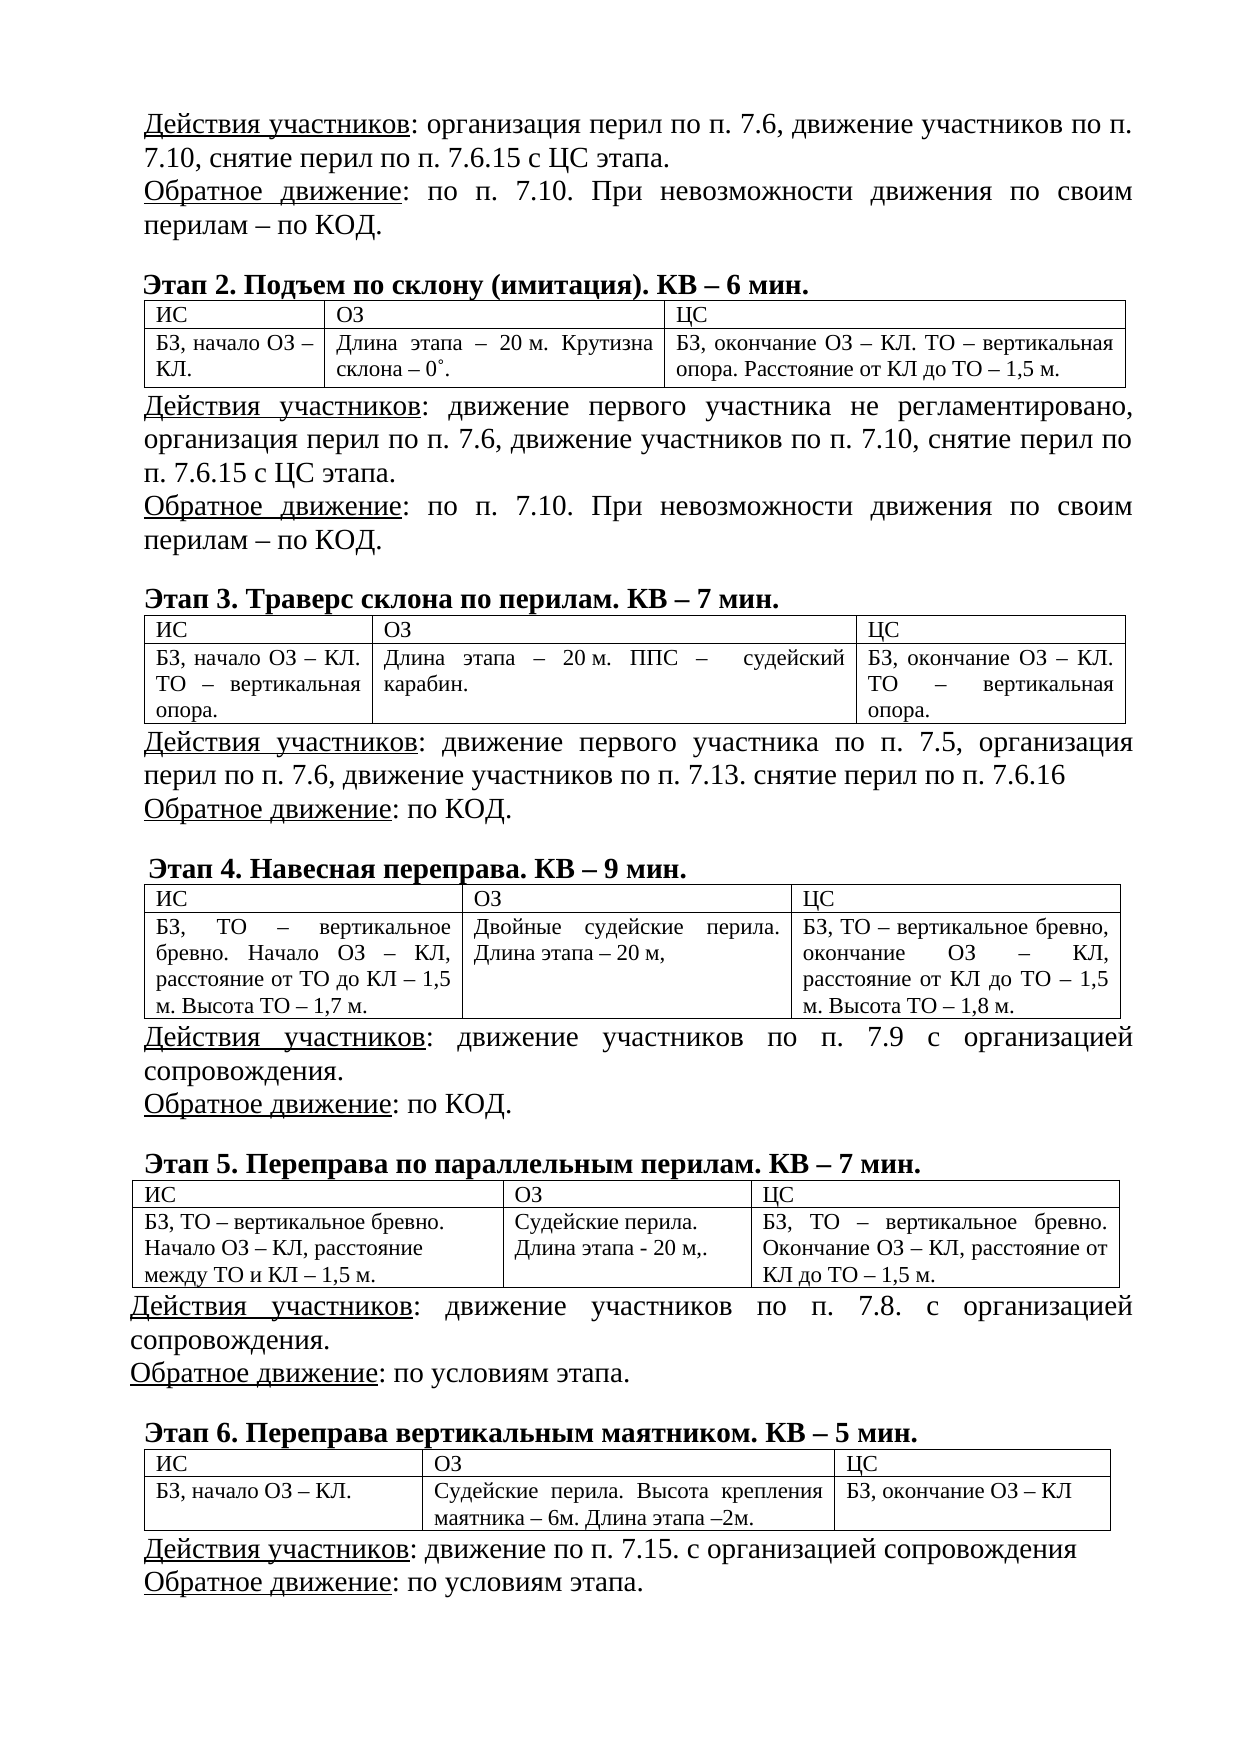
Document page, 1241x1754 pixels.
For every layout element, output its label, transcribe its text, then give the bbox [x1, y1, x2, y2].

table_cell БЗ, ТО – вертикальное бревно. Окончание ОЗ – КЛ, расстояние от КЛ до ТО – 1,5 м. [752, 1208, 1119, 1287]
table_cell БЗ, ТО – вертикальное бревно. Начало ОЗ – КЛ, расстояние между ТО и КЛ – 1,5 м. [133, 1208, 503, 1287]
table_header ИС [145, 616, 372, 643]
table_cell Длина этапа – 20 м. ППС – судейский карабин. [373, 644, 856, 723]
table_header ОЗ [373, 616, 856, 643]
table_cell БЗ, окончание ОЗ – КЛ. ТО – вертикальная опора. [857, 644, 1125, 723]
table_header ИС [145, 301, 324, 328]
text Этап 5. Переправа по параллельным перилам. КВ – 7 мин. [143, 1146, 1134, 1180]
text Обратное движение: по КОД. [143, 1086, 1134, 1120]
text Действия участников: движение первого участника по п. 7.5, организация перил по п. 7.6, движение участников по п. 7.13. снятие перил по п. 7.6.16 [143, 724, 1134, 791]
table_cell БЗ, начало ОЗ – КЛ. [145, 1477, 422, 1530]
table_cell БЗ, начало ОЗ – КЛ. ТО – вертикальная опора. [145, 644, 372, 723]
text Действия участников: организация перил по п. 7.6, движение участников по п. 7.10, снятие перил по п. 7.6.15 с ЦС этапа. [143, 106, 1134, 173]
table_header ЦС [792, 885, 1120, 912]
text Этап 6. Переправа вертикальным маятником. КВ – 5 мин. [143, 1415, 1134, 1449]
table_header ИС [145, 885, 462, 912]
text Обратное движение: по КОД. [143, 791, 1134, 824]
table_header ИС [133, 1181, 503, 1207]
text Действия участников: движение участников по п. 7.9 с организацией сопровождения. [143, 1019, 1134, 1086]
table_cell БЗ, начало ОЗ – КЛ. [145, 329, 324, 387]
table_header ЦС [665, 301, 1125, 328]
table_header ЦС [752, 1181, 1119, 1207]
table_header ИС [145, 1450, 422, 1476]
text Действия участников: движение по п. 7.15. с организацией сопровождения [143, 1531, 1134, 1564]
text Обратное движение: по условиям этапа. [143, 1564, 1134, 1598]
table_header ЦС [835, 1450, 1110, 1476]
table_header ОЗ [463, 885, 791, 912]
table_header ОЗ [325, 301, 664, 328]
table_header ОЗ [504, 1181, 751, 1207]
text Обратное движение: по условиям этапа. [130, 1355, 1134, 1389]
text Обратное движение: по п. 7.10. При невозможности движения по своим перилам – по КОД. [143, 488, 1134, 555]
table_header ЦС [857, 616, 1125, 643]
text Действия участников: движение участников по п. 7.8. с организацией сопровождения. [130, 1288, 1134, 1355]
text Этап 3. Траверс склона по перилам. КВ – 7 мин. [143, 582, 1134, 615]
table_cell БЗ, окончание ОЗ – КЛ [835, 1477, 1110, 1530]
table_cell Судейские перила. Высота крепления маятника – 6м. Длина этапа –2м. [423, 1477, 834, 1530]
table_header ОЗ [423, 1450, 834, 1476]
text Этап 2. Подъем по склону (имитация). КВ – 6 мин. [142, 267, 1134, 300]
text Этап 4. Навесная переправа. КВ – 9 мин. [148, 851, 1134, 884]
text Действия участников: движение первого участника не регламентировано, организация перил по п. 7.6, движение участников по п. 7.10, снятие перил по п. 7.6.15 с ЦС этапа. [143, 388, 1134, 488]
table_cell БЗ, ТО – вертикальное бревно, окончание ОЗ – КЛ, расстояние от КЛ до ТО – 1,5 м. Высота ТО – 1,8 м. [792, 913, 1120, 1018]
table_cell Двойные судейские перила. Длина этапа – 20 м, [463, 913, 791, 1018]
table_cell БЗ, ТО – вертикальное бревно. Начало ОЗ – КЛ, расстояние от ТО до КЛ – 1,5 м. Высота ТО – 1,7 м. [145, 913, 462, 1018]
table_cell Судейские перила. Длина этапа - 20 м,. [504, 1208, 751, 1287]
table_cell БЗ, окончание ОЗ – КЛ. ТО – вертикальная опора. Расстояние от КЛ до ТО – 1,5 м. [665, 329, 1125, 387]
text Обратное движение: по п. 7.10. При невозможности движения по своим перилам – по КОД. [143, 173, 1134, 241]
table_cell Длина этапа – 20 м. Крутизна склона – 0˚. [325, 329, 664, 387]
